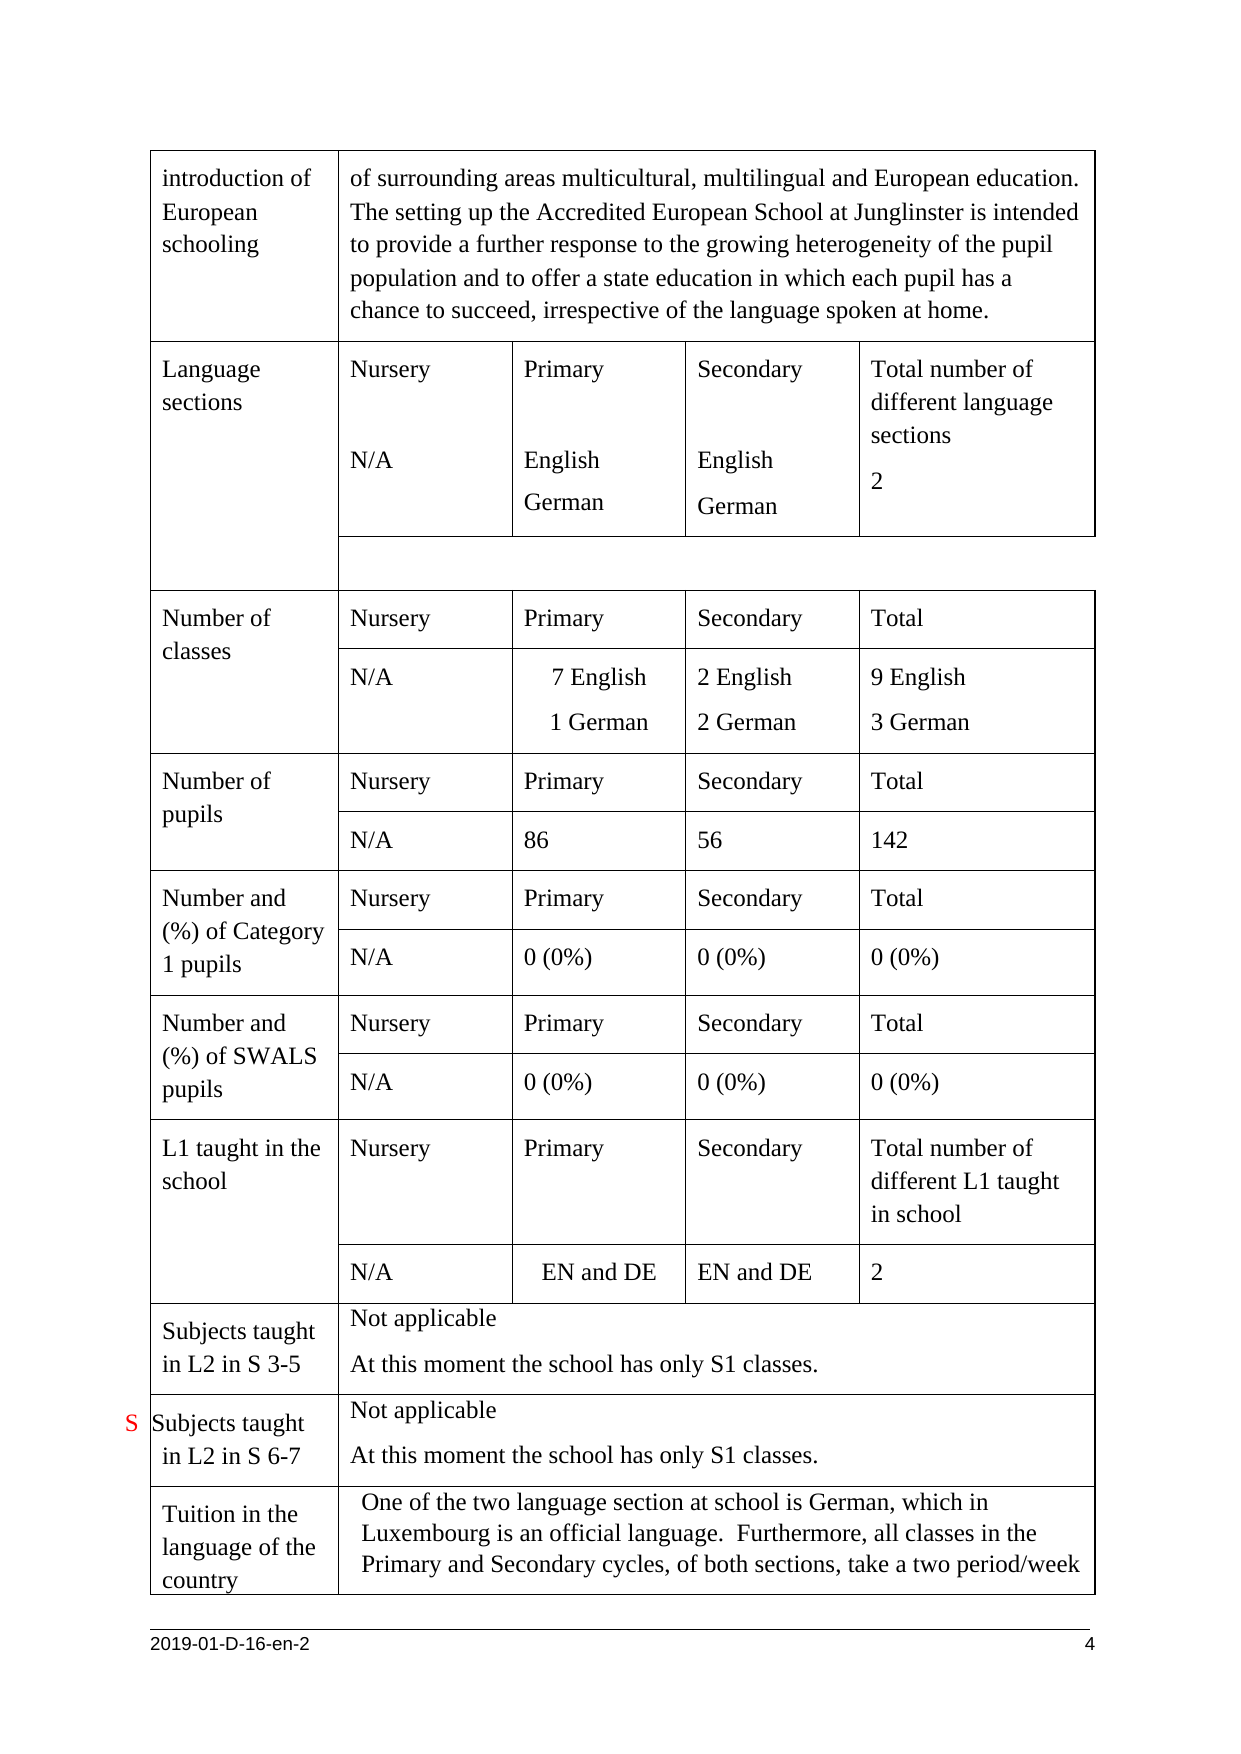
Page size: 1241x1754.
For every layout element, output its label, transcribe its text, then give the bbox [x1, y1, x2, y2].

table_cell N/A [339, 930, 512, 994]
table_cell 9 English 3 German [860, 649, 1094, 752]
table_cell L1 taught in the school [151, 1120, 338, 1302]
table_cell 0 (0%) [686, 1054, 859, 1119]
table_cell Number of pupils [151, 754, 338, 870]
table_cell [151, 151, 338, 341]
table_cell Primary [513, 871, 685, 928]
table_cell N/A [339, 1054, 512, 1119]
table_cell Total number of different L1 taught in school [860, 1120, 1094, 1244]
table_cell Total [860, 754, 1094, 811]
table_cell Nursery [339, 591, 512, 648]
table_cell 0 (0%) [513, 930, 685, 994]
table_cell Primary [513, 1120, 685, 1244]
table_cell Number and (%) of SWALS pupils [151, 996, 338, 1119]
table_cell Total [860, 591, 1094, 648]
table_cell Not applicable At this moment the school has only S1 classes. [339, 1395, 1094, 1486]
table_cell Secondary [686, 591, 859, 648]
table_cell Number of classes [151, 591, 338, 752]
table_cell Secondary [686, 1120, 859, 1244]
table_cell Subjects taught in L2 in S 3-5 [151, 1304, 338, 1394]
table_cell Nursery [339, 1120, 512, 1244]
table_cell 7 English 1 German [513, 649, 685, 752]
table_cell Nursery [339, 996, 512, 1053]
table_cell Nursery N/A [339, 342, 512, 536]
table_cell N/A [339, 812, 512, 870]
table_cell Primary [513, 754, 685, 811]
table_cell Secondary [686, 871, 859, 928]
table_cell Secondary English German [686, 342, 859, 536]
table_cell 0 (0%) [860, 930, 1094, 994]
table_cell EN and DE [686, 1245, 859, 1302]
table_cell Total number of different language sections 2 [860, 342, 1094, 536]
table_cell Secondary [686, 996, 859, 1053]
table_cell 2 English 2 German [686, 649, 859, 752]
table_cell Not applicable At this moment the school has only S1 classes. [339, 1304, 1094, 1394]
table_cell 0 (0%) [513, 1054, 685, 1119]
table_cell EN and DE [513, 1245, 685, 1302]
table_cell 86 [513, 812, 685, 870]
table_cell N/A [339, 1245, 512, 1302]
table_cell 2 [860, 1245, 1094, 1302]
table_cell Primary [513, 996, 685, 1053]
table_cell S Subjects taught in L2 in S 6-7 [151, 1395, 338, 1486]
table_cell Secondary [686, 754, 859, 811]
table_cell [339, 151, 1094, 341]
table_cell Language sections [151, 342, 338, 590]
table_cell Number and (%) of Category 1 pupils [151, 871, 338, 994]
table_cell 56 [686, 812, 859, 870]
table_cell 0 (0%) [860, 1054, 1094, 1119]
table_cell N/A [339, 649, 512, 752]
table_cell 142 [860, 812, 1094, 870]
table_cell Total [860, 996, 1094, 1053]
table_cell Nursery [339, 871, 512, 928]
table_cell Nursery [339, 754, 512, 811]
table_cell 0 (0%) [686, 930, 859, 994]
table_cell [151, 1487, 338, 1594]
table_cell Primary [513, 591, 685, 648]
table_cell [339, 1487, 1094, 1594]
table_cell Total [860, 871, 1094, 928]
table_cell Primary English German [513, 342, 685, 536]
